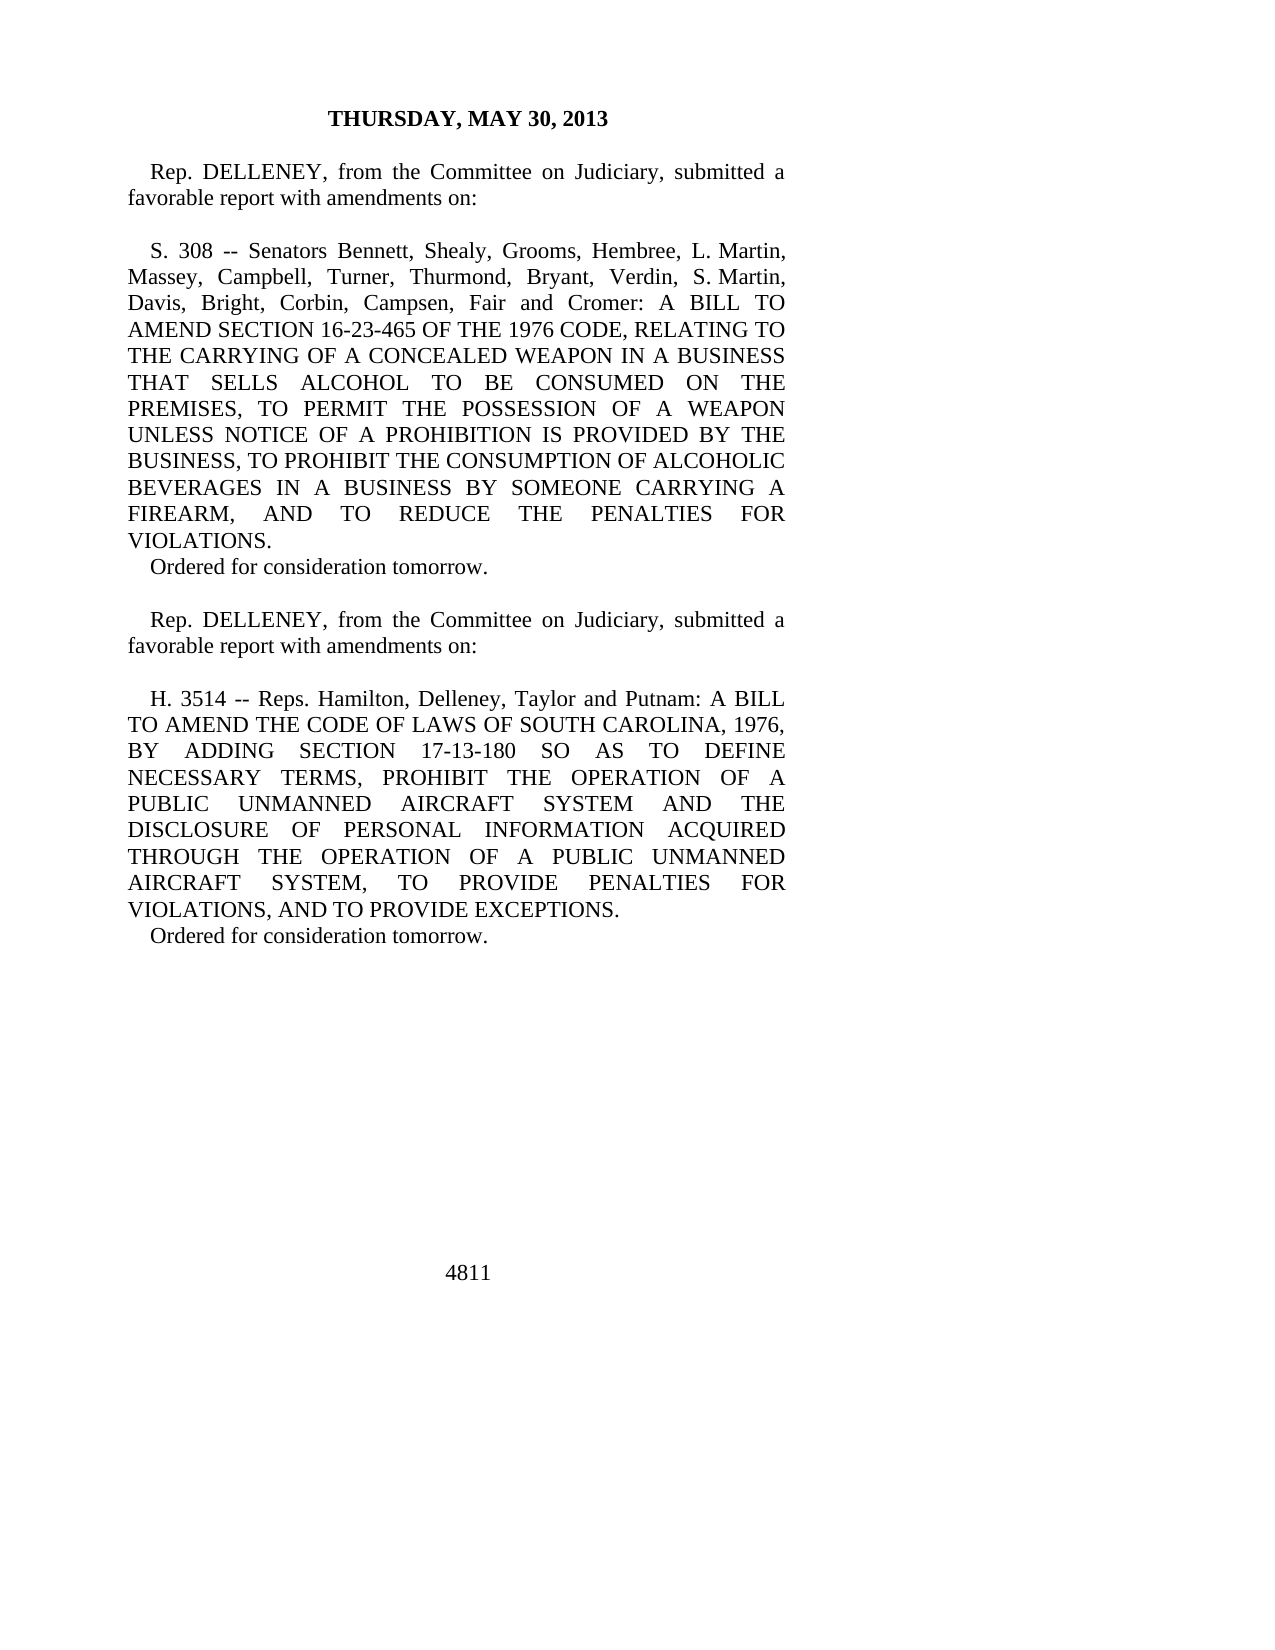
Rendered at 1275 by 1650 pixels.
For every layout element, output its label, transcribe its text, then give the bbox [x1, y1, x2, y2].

text Rep. DELLENEY, from the Committee on Judiciary, submitted a favorable report with amendments on: [127, 606, 786, 658]
text Rep. DELLENEY, from the Committee on Judiciary, submitted a favorable report with amendments on: [127, 158, 786, 210]
text H. 3514 -- Reps. Hamilton, Delleney, Taylor and Putnam: A BILL TO AMEND THE CODE OF LAWS OF SOUTH CAROLINA, 1976, BY ADDING SECTION 17-13-180 SO AS TO DEFINE NECESSARY TERMS, PROHIBIT THE OPERATION OF A PUBLIC UNMANNED AIRCRAFT SYSTEM AND THE DISCLOSURE OF PERSONAL INFORMATION ACQUIRED THROUGH THE OPERATION OF A PUBLIC UNMANNED AIRCRAFT SYSTEM, TO PROVIDE PENALTIES FOR VIOLATIONS, AND TO PROVIDE EXCEPTIONS. [127, 685, 786, 922]
text S. 308 -- Senators Bennett, Shealy, Grooms, Hembree, L. Martin, Massey, Campbell, Turner, Thurmond, Bryant, Verdin, S. Martin, Davis, Bright, Corbin, Campsen, Fair and Cromer: A BILL TO AMEND SECTION 16-23-465 OF THE 1976 CODE, RELATING TO THE CARRYING OF A CONCEALED WEAPON IN A BUSINESS THAT SELLS ALCOHOL TO BE CONSUMED ON THE PREMISES, TO PERMIT THE POSSESSION OF A WEAPON UNLESS NOTICE OF A PROHIBITION IS PROVIDED BY THE BUSINESS, TO PROHIBIT THE CONSUMPTION OF ALCOHOLIC BEVERAGES IN A BUSINESS BY SOMEONE CARRYING A FIREARM, AND TO REDUCE THE PENALTIES FOR VIOLATIONS. [127, 237, 786, 553]
text Ordered for consideration tomorrow. [127, 553, 786, 579]
text Ordered for consideration tomorrow. [127, 922, 786, 948]
